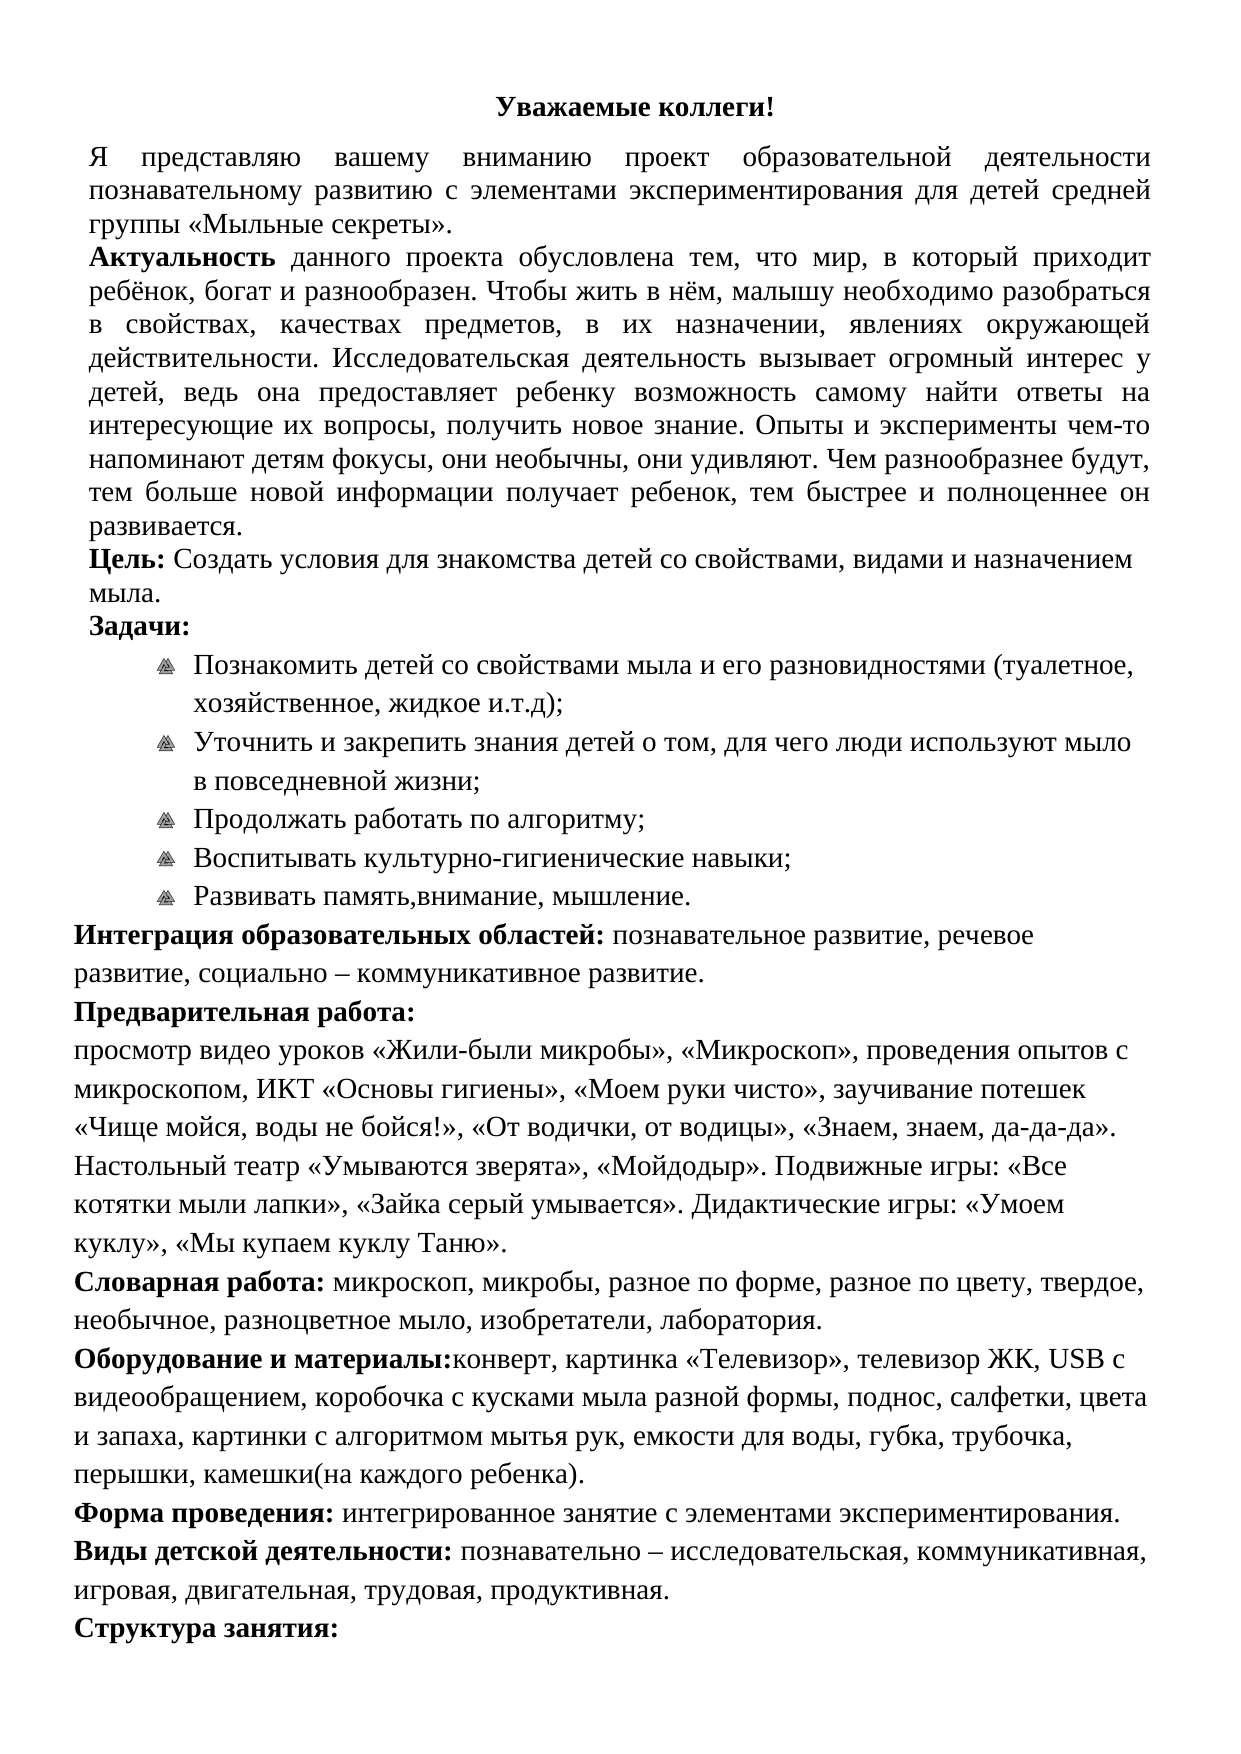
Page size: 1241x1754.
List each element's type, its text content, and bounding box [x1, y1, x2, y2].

picture [156, 889, 176, 906]
picture [156, 734, 176, 752]
text Я представляю вашему вниманию проект образовательной деятельности познавательному развитию с элементами экспериментирования для детей средней группы «Мыльные секреты». [88, 139, 1152, 239]
text Словарная работа: микроскоп, микробы, разное по форме, разное по цвету, твердое, необычное, разноцветное мыло, изобретатели, лаборатория. [74, 1264, 1152, 1336]
text Структура занятия: [74, 1611, 1152, 1644]
list Познакомить детей со свойствами мыла и его разновидностями (туалетное, хозяйственное, жидкое и.т.д); [156, 647, 1152, 719]
text Цель: Создать условия для знакомства детей со свойствами, видами и назначением мыла. [88, 541, 1152, 608]
text Оборудование и материалы:конверт, картинка «Телевизор», телевизор ЖК, USB с видеообращением, коробочка с кусками мыла разной формы, поднос, салфетки, цвета и запаха, картинки с алгоритмом мытья рук, емкости для воды, губка, трубочка, перышки, камешки(на каждого ребенка). [74, 1341, 1152, 1490]
text Предварительная работа: [74, 994, 1152, 1027]
list Уточнить и закрепить знания детей о том, для чего люди используют мыло в повседневной жизни; [156, 724, 1152, 796]
picture [156, 850, 176, 867]
text Уважаемые коллеги! [118, 89, 1152, 122]
text просмотр видео уроков «Жили-были микробы», «Микроскоп», проведения опытов с микроскопом, ИКТ «Основы гигиены», «Моем руки чисто», заучивание потешек «Чище мойся, воды не бойся!», «От водички, от водицы», «Знаем, знаем, да-да-да». Настольный театр «Умываются зверята», «Мойдодыр». Подвижные игры: «Все котятки мыли лапки», «Зайка серый умывается». Дидактические игры: «Умоем куклу», «Мы купаем куклу Таню». [74, 1032, 1152, 1259]
text Актуальность данного проекта обусловлена тем, что мир, в который приходит ребёнок, богат и разнообразен. Чтобы жить в нём, малышу необходимо разобраться в свойствах, качествах предметов, в их назначении, явлениях окружающей действительности. Исследовательская деятельность вызывает огромный интерес у детей, ведь она предоставляет ребенку возможность самому найти ответы на интересующие их вопросы, получить новое знание. Опыты и эксперименты чем-то напоминают детям фокусы, они необычны, они удивляют. Чем разнообразнее будут, тем больше новой информации получает ребенок, тем быстрее и полноценнее он развивается. [88, 239, 1152, 541]
list Продолжать работать по алгоритму; [156, 801, 1152, 835]
list Развивать память,внимание, мышление. [156, 878, 1152, 912]
text Форма проведения: интегрированное занятие с элементами экспериментирования. [74, 1495, 1152, 1528]
list Воспитывать культурно-гигиенические навыки; [156, 840, 1152, 873]
text Виды детской деятельности: познавательно – исследовательская, коммуникативная, игровая, двигательная, трудовая, продуктивная. [74, 1533, 1152, 1606]
picture [156, 657, 176, 675]
text Задачи: [88, 608, 1152, 642]
picture [156, 811, 176, 829]
text Интеграция образовательных областей: познавательное развитие, речевое развитие, социально – коммуникативное развитие. [74, 917, 1152, 989]
